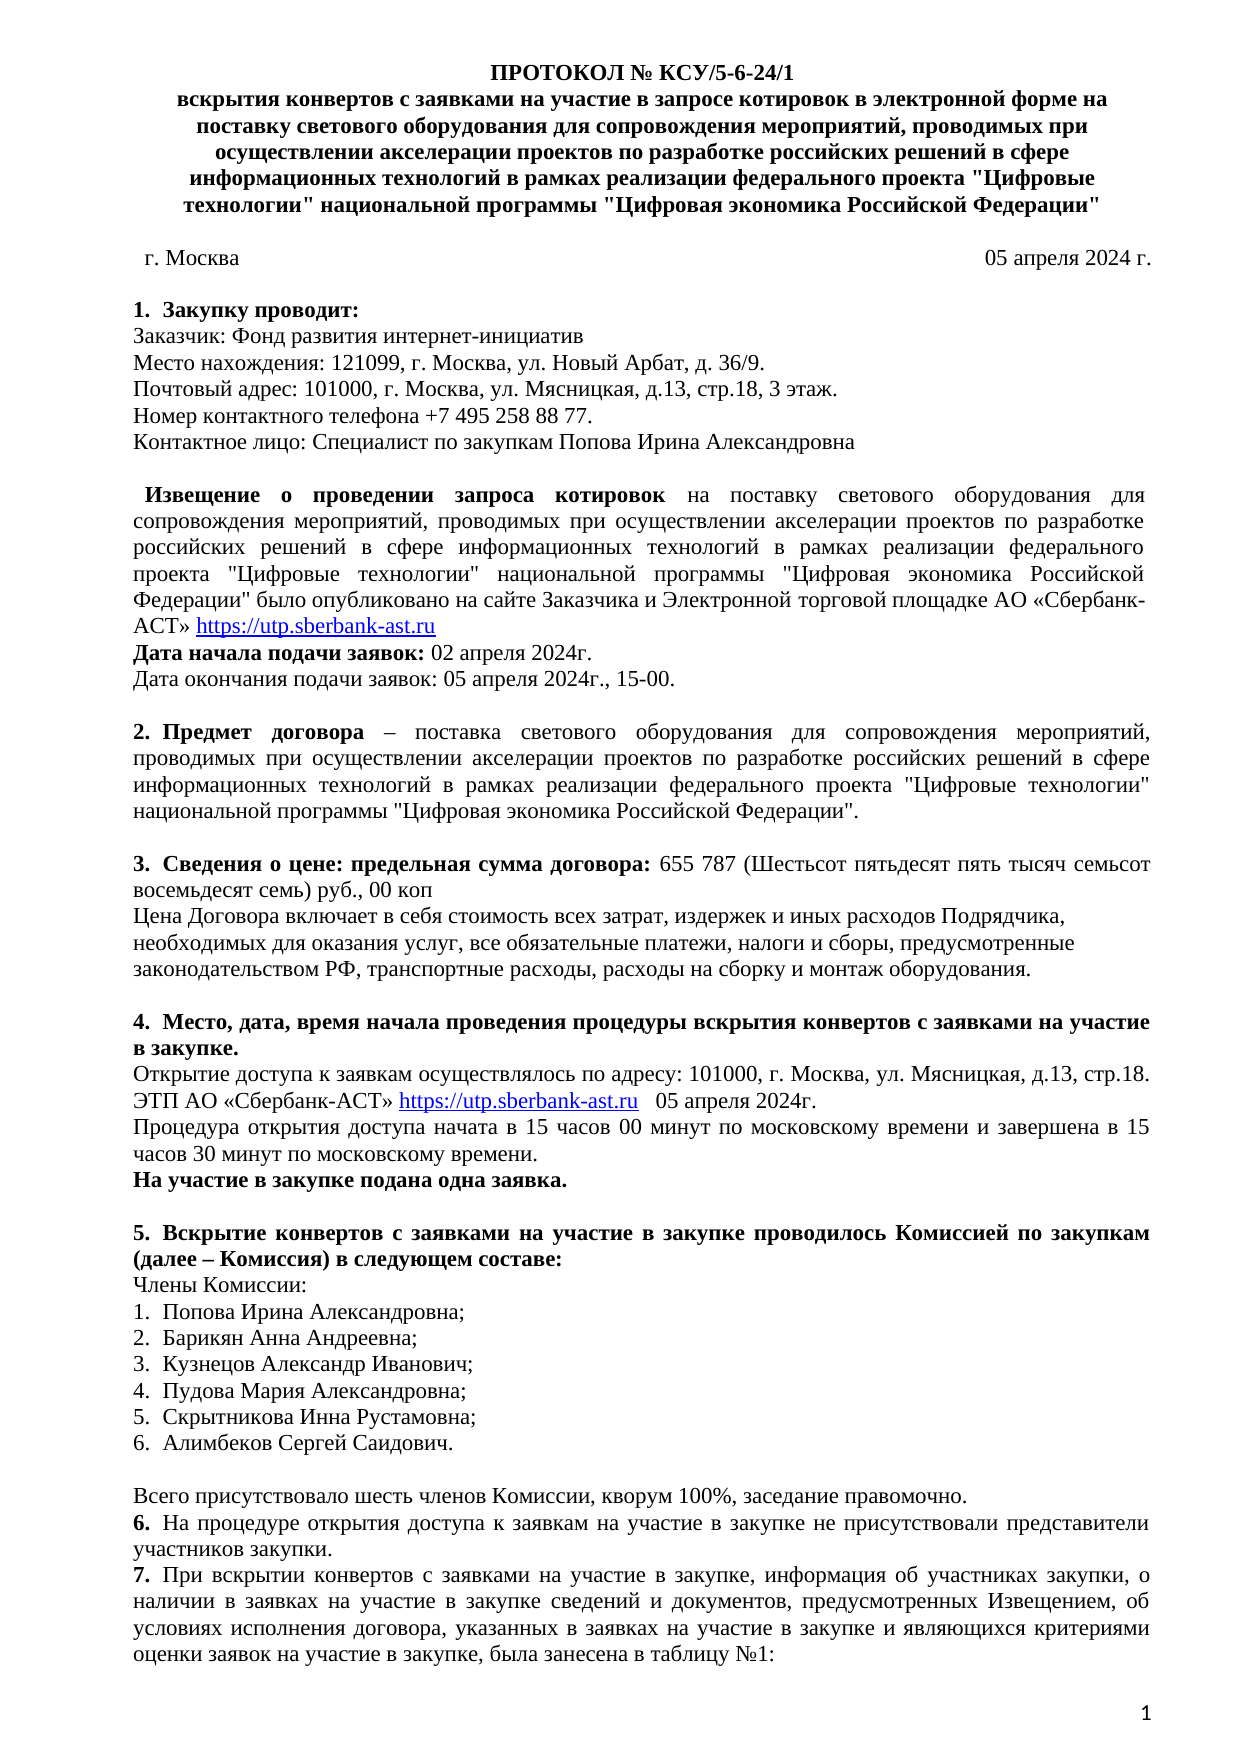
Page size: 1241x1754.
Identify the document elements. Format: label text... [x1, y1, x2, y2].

text Контактное лицо: Специалист по закупкам Попова Ирина Александровна [133, 428, 1152, 454]
text Члены Комиссии: [133, 1271, 1152, 1298]
list При вскрытии конвертов с заявками на участие в закупке, информация об участниках закупки, о наличии в заявках на участие в закупке сведений и документов, предусмотренных Извещением, об условиях исполнения договора, указанных в заявках на участие в закупке и являющихся критериями оценки заявок на участие в закупке, была занесена в таблицу №1: [133, 1561, 1152, 1667]
list Алимбеков Сергей Саидович. [133, 1429, 1152, 1456]
text На участие в закупке подана одна заявка. [133, 1166, 1152, 1192]
text Номер контактного телефона +7 495 258 88 77. [133, 402, 1152, 428]
list Закупку проводит: [133, 296, 1152, 323]
text Дата начала подачи заявок: 02 апреля 2024г. [133, 639, 1152, 665]
list Барикян Анна Андреевна; [133, 1324, 1152, 1350]
list Кузнецов Александр Иванович; [133, 1350, 1152, 1377]
text Открытие доступа к заявкам осуществлялось по адресу: 101000, г. Москва, ул. Мясницкая, д.13, стр.18. ЭТП АО «Сбербанк-АСТ» https://utp.sberbank-ast.ru 05 апреля 2024г. [133, 1061, 1152, 1113]
list На процедуре открытия доступа к заявкам на участие в закупке не присутствовали представители участников закупки. [133, 1508, 1152, 1561]
list Вскрытие конвертов с заявками на участие в закупке проводилось Комиссией по закупкам (далее – Комиссия) в следующем составе: [133, 1219, 1152, 1271]
text Почтовый адрес: 101000, г. Москва, ул. Мясницкая, д.13, стр.18, 3 этаж. [133, 375, 1152, 402]
text Извещение о проведении запроса котировок на поставку светового оборудования для сопровождения мероприятий, проводимых при осуществлении акселерации проектов по разработке российских решений в сфере информационных технологий в рамках реализации федерального проекта "Цифровые технологии" национальной программы "Цифровая экономика Российской Федерации" было опубликовано на сайте Заказчика и Электронной торговой площадке АО «Сбербанк-АСТ» https://utp.sberbank-ast.ru [133, 481, 1146, 639]
text вскрытия конвертов с заявками на участие в запросе котировок в электронной форме на поставку светового оборудования для сопровождения мероприятий, проводимых при осуществлении акселерации проектов по разработке российских решений в сфере информационных технологий в рамках реализации федерального проекта "Цифровые технологии" национальной программы "Цифровая экономика Российской Федерации" [133, 85, 1152, 217]
list Попова Ирина Александровна; [133, 1298, 1152, 1324]
list Место, дата, время начала проведения процедуры вскрытия конвертов с заявками на участие в закупке. [133, 1008, 1152, 1061]
text Дата окончания подачи заявок: 05 апреля 2024г., 15-00. [133, 665, 1152, 692]
list Скрытникова Инна Рустамовна; [133, 1403, 1152, 1429]
text Процедура открытия доступа начата в 15 часов 00 минут по московскому времени и завершена в 15 часов 30 минут по московскому времени. [133, 1113, 1152, 1166]
list Сведения о цене: предельная сумма договора: 655 787 (Шестьсот пятьдесят пять тысяч семьсот восемьдесят семь) руб., 00 коп [133, 850, 1152, 902]
text ПРОТОКОЛ № КСУ/5-6-24/1 [133, 59, 1152, 85]
list Цена Договора включает в себя стоимость всех затрат, издержек и иных расходов Подрядчика, необходимых для оказания услуг, все обязательные платежи, налоги и сборы, предусмотренные законодательством РФ, транспортные расходы, расходы на сборку и монтаж оборудования. [133, 902, 1152, 981]
list Предмет договора – поставка светового оборудования для сопровождения мероприятий, проводимых при осуществлении акселерации проектов по разработке российских решений в сфере информационных технологий в рамках реализации федерального проекта "Цифровые технологии" национальной программы "Цифровая экономика Российской Федерации". [133, 718, 1152, 823]
table_header г. Москва [133, 244, 657, 270]
list Пудова Мария Александровна; [133, 1377, 1152, 1403]
table_header 05 апреля 2024 г. [657, 244, 1163, 270]
text Заказчик: Фонд развития интернет-инициатив [133, 323, 1152, 349]
text Место нахождения: 121099, г. Москва, ул. Новый Арбат, д. 36/9. [133, 349, 1152, 375]
text Всего присутствовало шесть членов Комиссии, кворум 100%, заседание правомочно. [133, 1482, 1152, 1508]
